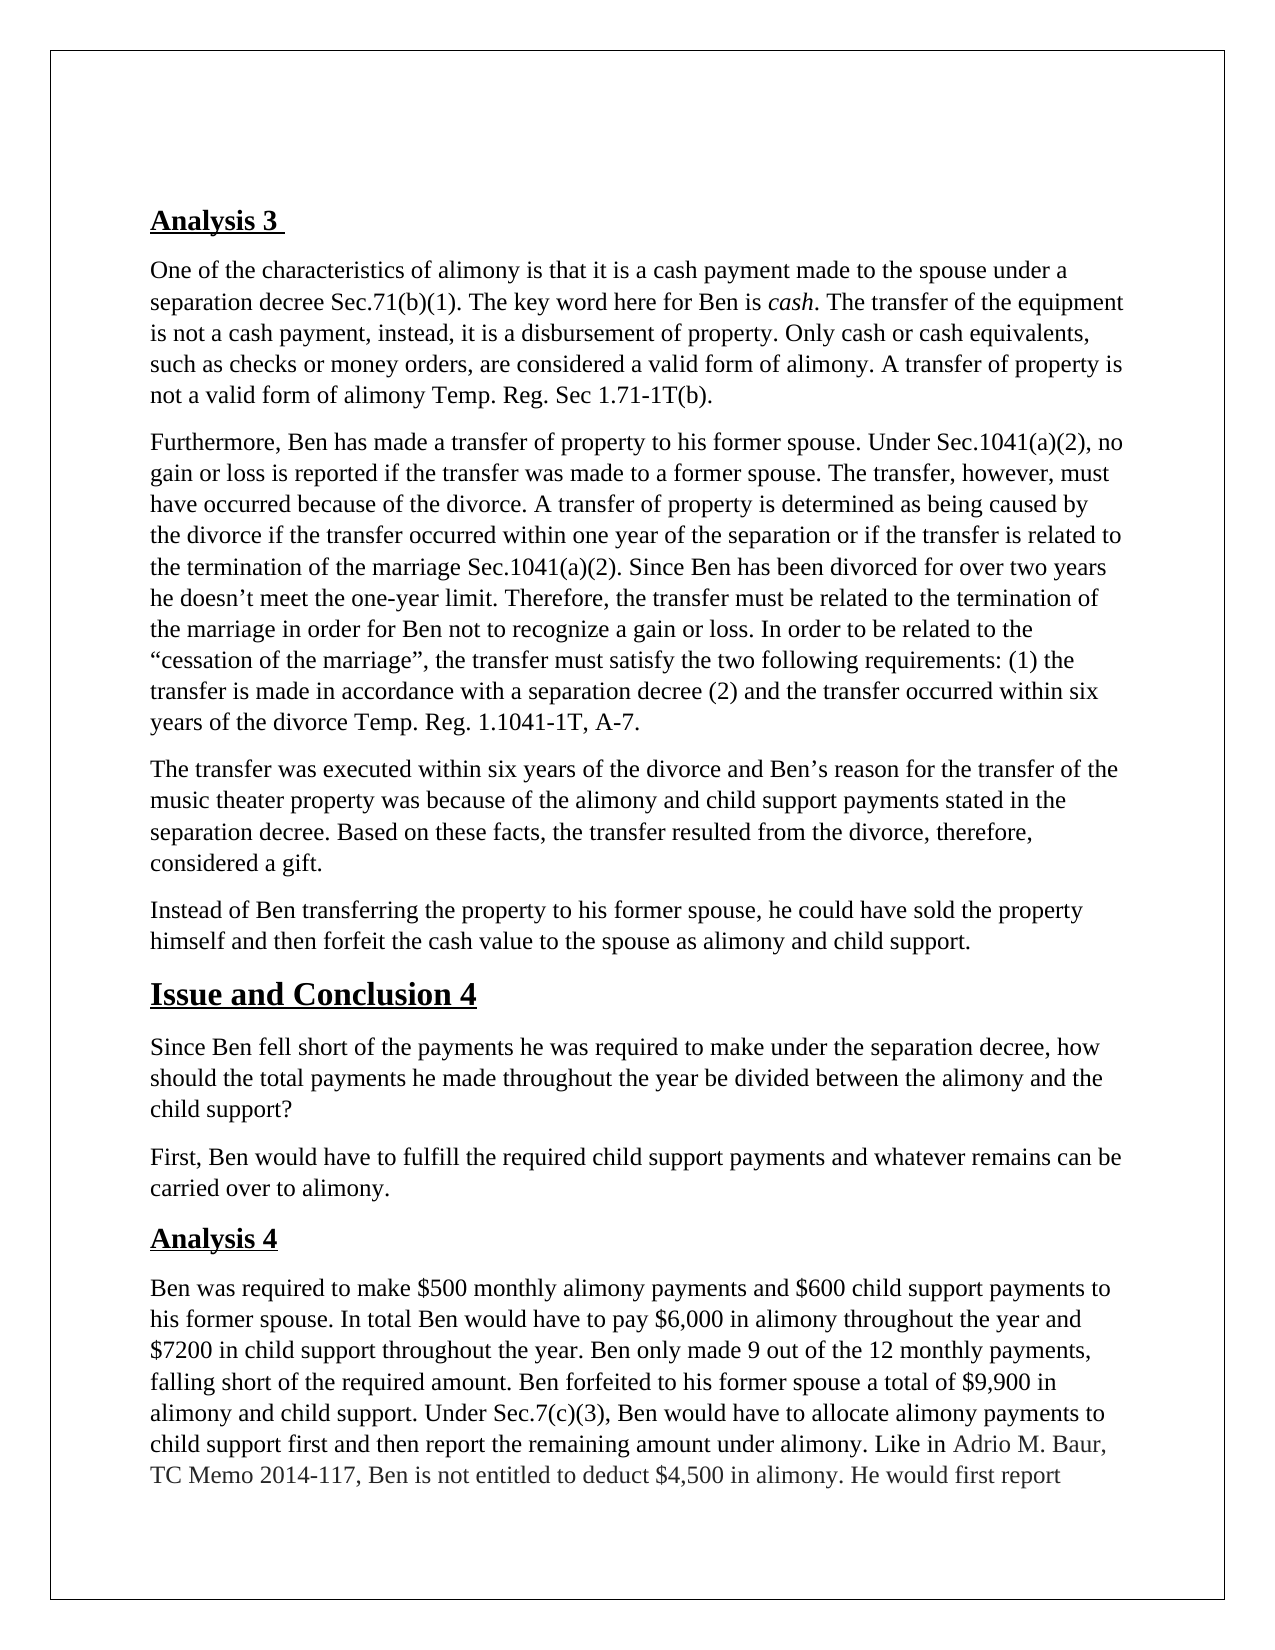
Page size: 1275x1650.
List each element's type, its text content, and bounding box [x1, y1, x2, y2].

text Analysis 3 [150, 203, 1125, 236]
text Issue and Conclusion 4 [150, 974, 1125, 1012]
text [150, 1273, 1125, 1488]
text Since Ben fell short of the payments he was required to make under the separation decree, how should the total payments he made throughout the year be divided between the alimony and the child support? [150, 1032, 1125, 1123]
text Analysis 4 [150, 1221, 1125, 1254]
text Furthermore, Ben has made a transfer of property to his former spouse. Under Sec.1041(a)(2), no gain or loss is reported if the transfer was made to a former spouse. The transfer, however, must have occurred because of the divorce. A transfer of property is determined as being caused by the divorce if the transfer occurred within one year of the separation or if the transfer is related to the termination of the marriage Sec.1041(a)(2). Since Ben has been divorced for over two years he doesn’t meet the one-year limit. Therefore, the transfer must be related to the termination of the marriage in order for Ben not to recognize a gain or loss. In order to be related to the “cessation of the marriage”, the transfer must satisfy the two following requirements: (1) the transfer is made in accordance with a separation decree (2) and the transfer occurred within six years of the divorce Temp. Reg. 1.1041-1T, A-7. [150, 427, 1125, 736]
text Instead of Ben transferring the property to his former spouse, he could have sold the property himself and then forfeit the cash value to the spouse as alimony and child support. [150, 895, 1125, 955]
text The transfer was executed within six years of the divorce and Ben’s reason for the transfer of the music theater property was because of the alimony and child support payments stated in the separation decree. Based on these facts, the transfer resulted from the divorce, therefore, considered a gift. [150, 754, 1125, 876]
text First, Ben would have to fulfill the required child support payments and whatever remains can be carried over to alimony. [150, 1142, 1125, 1202]
text One of the characteristics of alimony is that it is a cash payment made to the spouse under a separation decree Sec.71(b)(1). The key word here for Ben is cash. The transfer of the equipment is not a cash payment, instead, it is a disbursement of property. Only cash or cash equivalents, such as checks or money orders, are considered a valid form of alimony. A transfer of property is not a valid form of alimony Temp. Reg. Sec 1.71-1T(b). [150, 256, 1125, 408]
